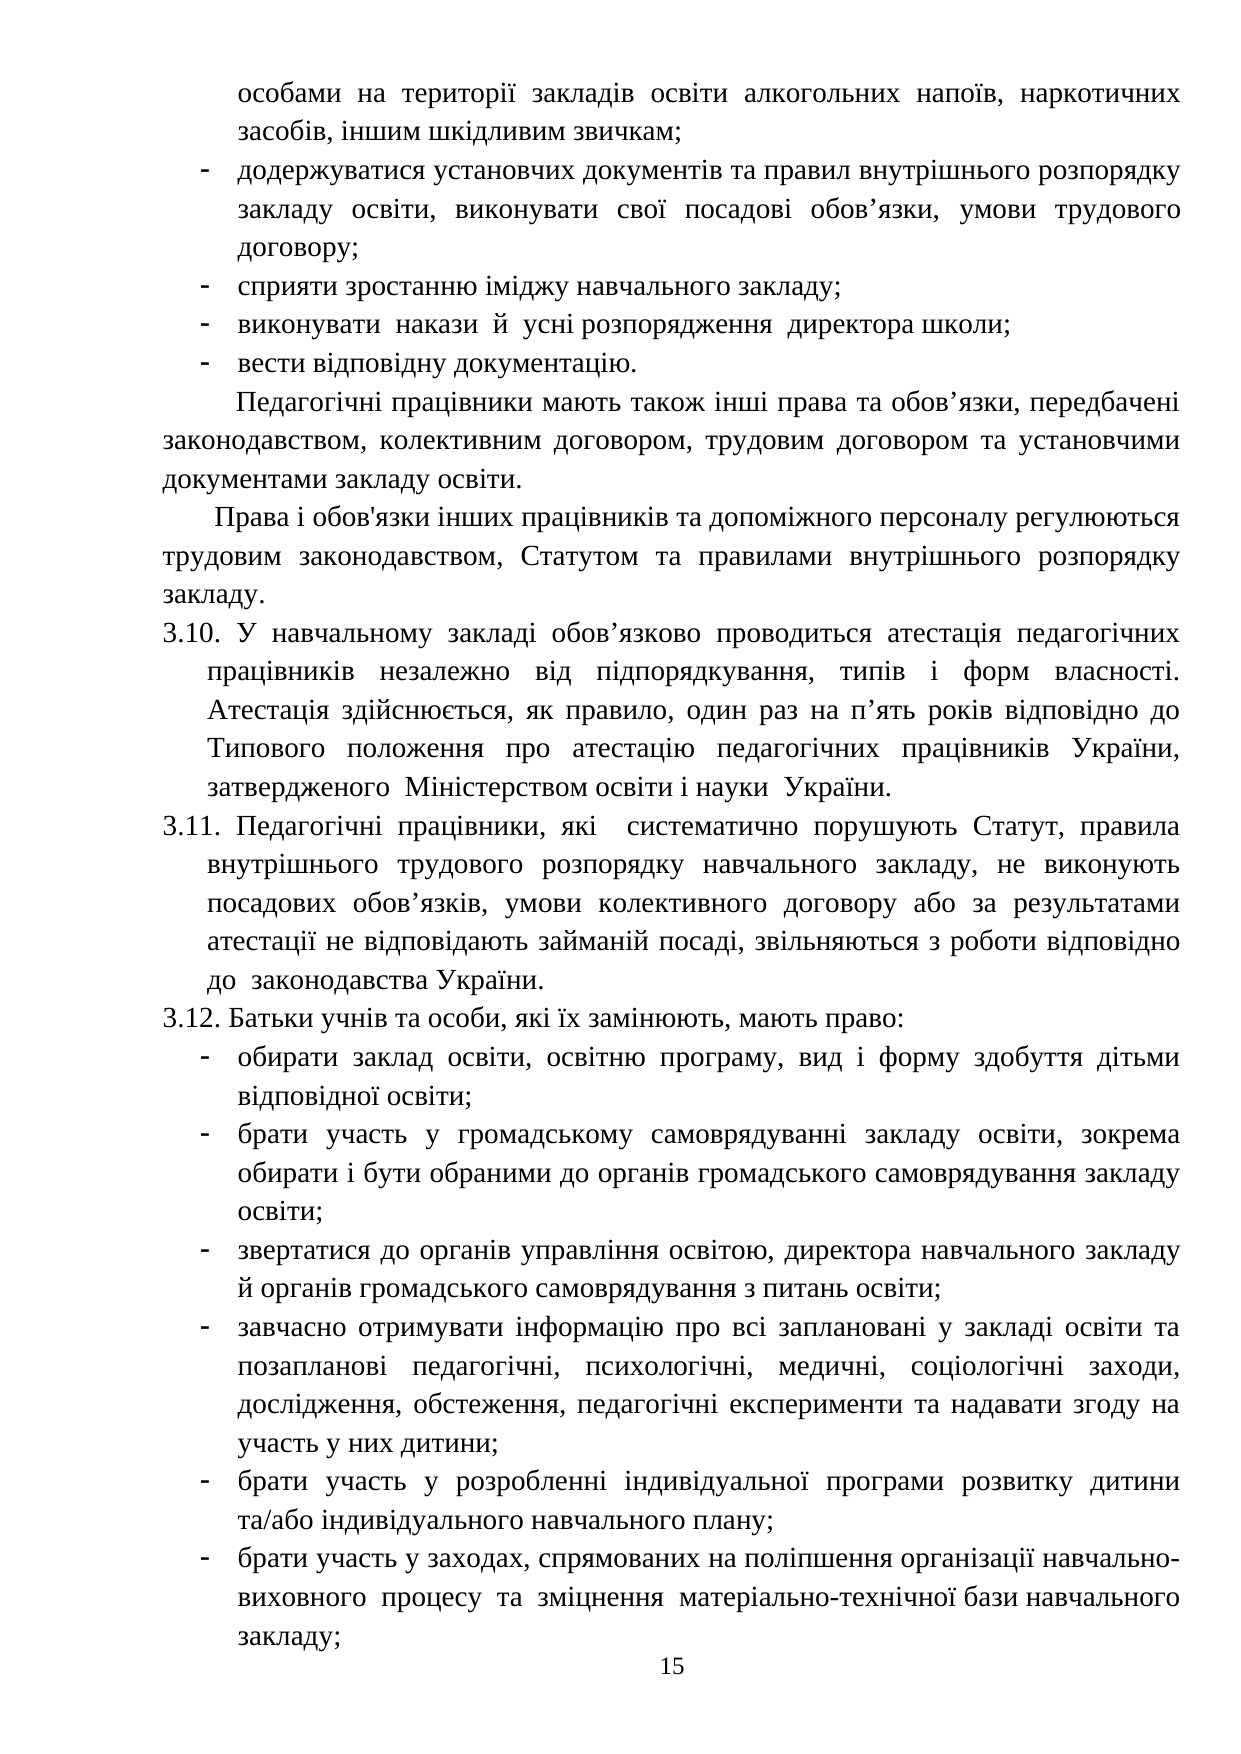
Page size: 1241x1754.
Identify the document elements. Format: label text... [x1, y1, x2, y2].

list вести відповідну документацію. [200, 345, 1181, 379]
text Права і обов'язки інших працівників та допоміжного персоналу регулюються трудовим законодавством, Статутом та правилами внутрішнього розпорядку закладу. [162, 499, 1181, 610]
list сприяти зростанню іміджу навчального закладу; [200, 268, 1181, 301]
list завчасно отримувати інформацію про всі заплановані у закладі освіти та позапланові педагогічні, психологічні, медичні, соціологічні заходи, дослідження, обстеження, педагогічні експерименти та надавати згоду на участь у них дитини; [200, 1309, 1181, 1458]
list додержуватися установчих документів та правил внутрішнього розпорядку закладу освіти, виконувати свої посадові обов’язки, умови трудового договору; [200, 152, 1181, 263]
text 3.12. Батьки учнів та особи, які їх замінюють, мають право: [162, 1000, 1181, 1034]
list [200, 75, 1181, 147]
text 3.11. Педагогічні працівники, які систематично порушують Статут, правила внутрішнього трудового розпорядку навчального закладу, не виконують посадових обов’язків, умови колективного договору або за результатами атестації не відповідають займаній посаді, звільняються з роботи відповідно до законодавства України. [162, 808, 1181, 995]
list обирати заклад освіти, освітню програму, вид і форму здобуття дітьми відповідної освіти; [200, 1039, 1181, 1111]
list брати участь у розробленні індивідуальної програми розвитку дитини та/або індивідуального навчального плану; [200, 1463, 1181, 1536]
text Педагогічні працівники мають також інші права та обов’язки, передбачені законодавством, колективним договором, трудовим договором та установчими документами закладу освіти. [162, 384, 1181, 494]
list брати участь у заходах, спрямованих на поліпшення організації навчально-виховного процесу та зміцнення матеріально-технічної бази навчального закладу; [200, 1541, 1181, 1651]
list звертатися до органів управління освітою, директора навчального закладу й органів громадського самоврядування з питань освіти; [200, 1232, 1181, 1304]
list виконувати накази й усні розпорядження директора школи; [200, 306, 1181, 340]
list брати участь у громадському самоврядуванні закладу освіти, зокрема обирати і бути обраними до органів громадського самоврядування закладу освіти; [200, 1116, 1181, 1227]
text 3.10. У навчальному закладі обов’язково проводиться атестація педагогічних працівників незалежно від підпорядкування, типів і форм власності. Атестація здійснюється, як правило, один раз на п’ять років відповідно до Типового положення про атестацію педагогічних працівників України, затвердженого Міністерством освіти і науки України. [162, 615, 1181, 803]
